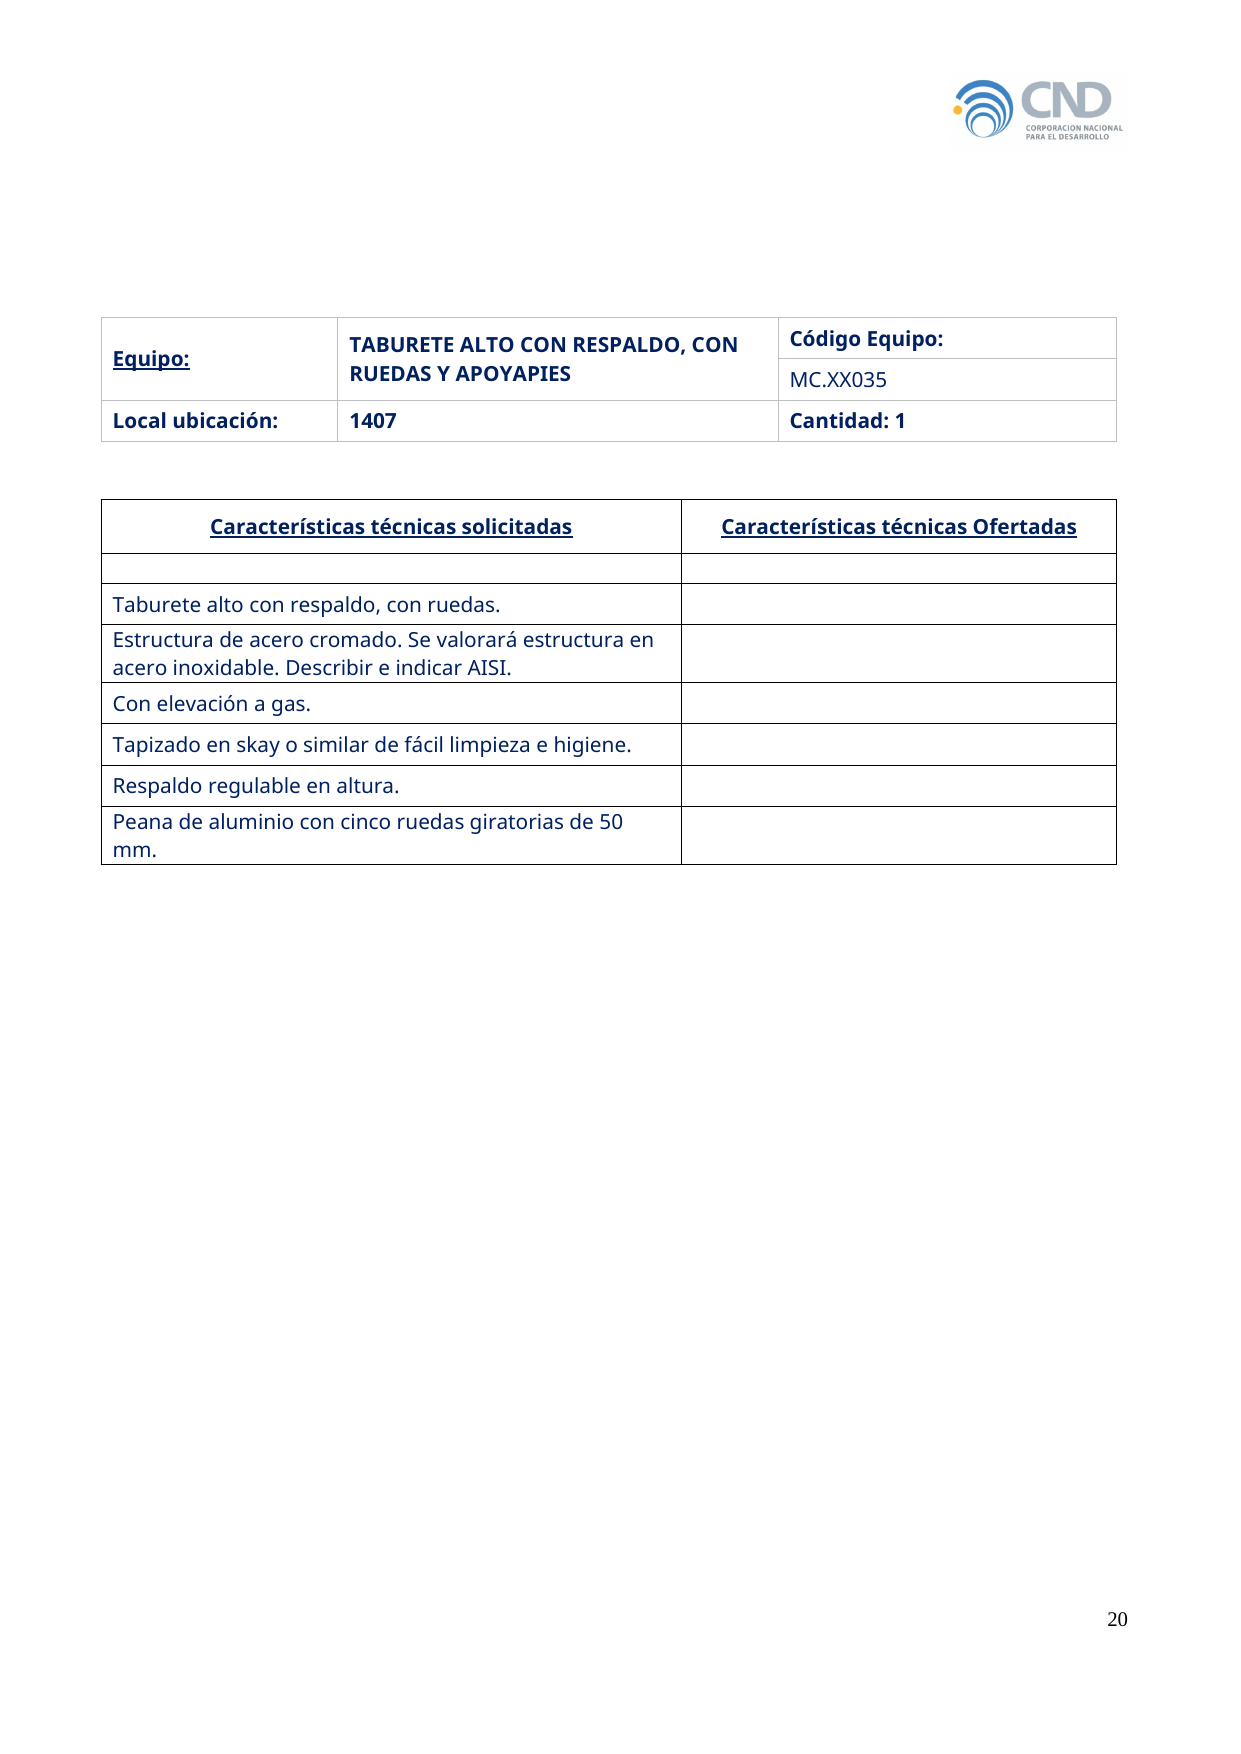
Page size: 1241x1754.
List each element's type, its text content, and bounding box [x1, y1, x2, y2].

table_cell [682, 807, 1116, 864]
table_cell [682, 724, 1116, 765]
table_cell Estructura de acero cromado. Se valorará estructura en acero inoxidable. Describir e indicar AISI. [102, 625, 681, 682]
table_header Características técnicas Ofertadas [682, 500, 1116, 553]
table_cell Peana de aluminio con cinco ruedas giratorias de 50 mm. [102, 807, 681, 864]
table_cell [682, 683, 1116, 723]
table_cell [682, 625, 1116, 682]
table_cell MC.XX035 [779, 359, 1116, 399]
table_cell Tapizado en skay o similar de fácil limpieza e higiene. [102, 724, 681, 765]
table_cell Cantidad: 1 [779, 401, 1116, 441]
table_cell [102, 554, 681, 583]
table_cell Taburete alto con respaldo, con ruedas. [102, 584, 681, 624]
table_cell Local ubicación: [102, 401, 337, 441]
table_header Características técnicas solicitadas [102, 500, 681, 553]
table_header TABURETE ALTO CON RESPALDO, CON RUEDAS Y APOYAPIES [338, 318, 778, 399]
table_cell 1407 [338, 401, 778, 441]
table_header Equipo: [102, 318, 337, 399]
table_cell Con elevación a gas. [102, 683, 681, 723]
table_cell [682, 554, 1116, 583]
table_cell [682, 584, 1116, 624]
picture [948, 73, 1128, 151]
table_cell Respaldo regulable en altura. [102, 766, 681, 806]
table_header Código Equipo: [779, 318, 1116, 358]
table_cell [682, 766, 1116, 806]
